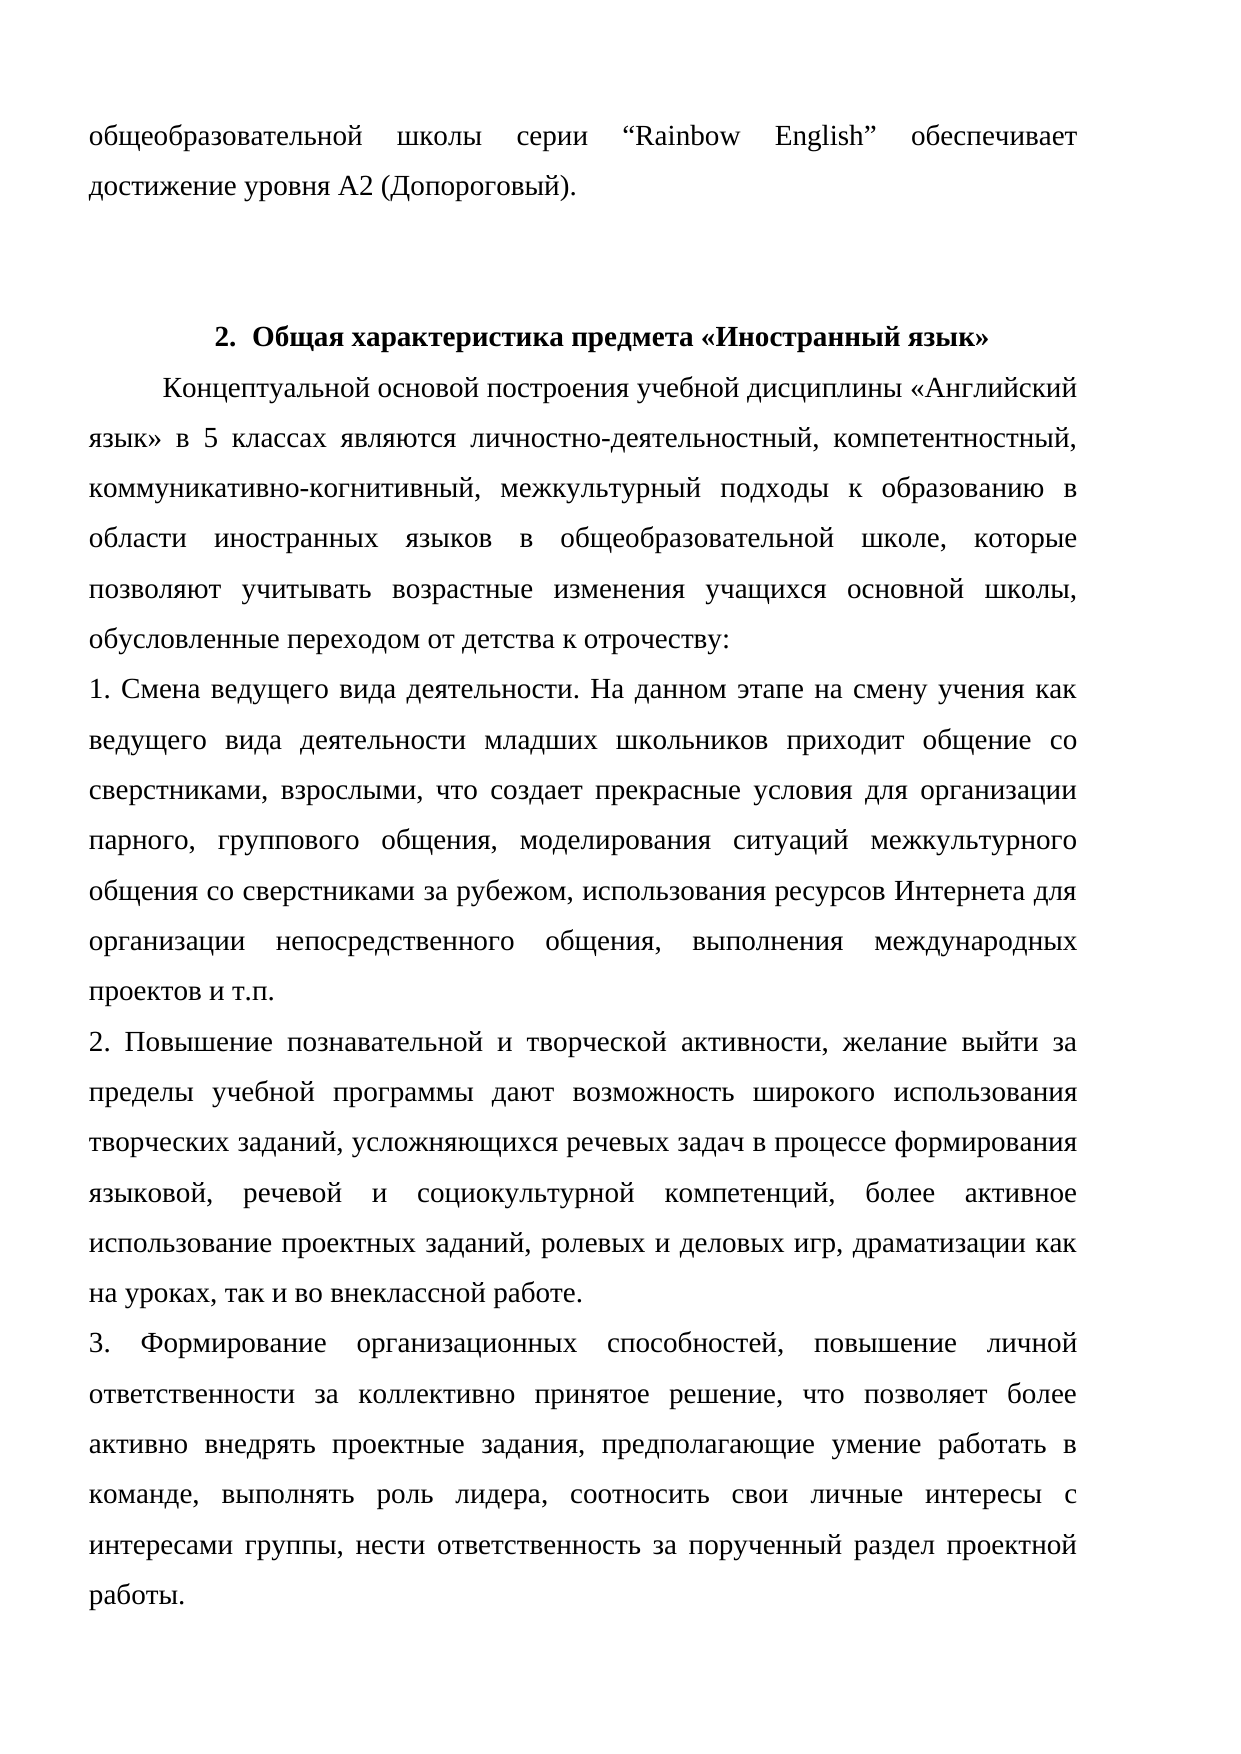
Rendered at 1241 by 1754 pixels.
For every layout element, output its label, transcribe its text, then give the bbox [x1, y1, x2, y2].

text 2. Повышение познавательной и творческой активности, желание выйти за пределы учебной программы дают возможность широкого использования творческих заданий, усложняющихся речевых задач в процессе формирования языковой, речевой и социокультурной компетенций, более активное использование проектных заданий, ролевых и деловых игр, драматизации как на уроках, так и во внеклассной работе. [89, 1024, 1078, 1309]
text Концептуальной основой построения учебной дисциплины «Английский язык» в 5 классах являются личностно-деятельностный, компетентностный, коммуникативно-когнитивный, межкультурный подходы к образованию в области иностранных языков в общеобразовательной школе, которые позволяют учитывать возрастные изменения учащихся основной школы, обусловленные переходом от детства к отрочеству: [89, 370, 1078, 655]
list Общая характеристика предмета «Иностранный язык» [126, 319, 1078, 353]
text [89, 118, 1078, 202]
text 1. Смена ведущего вида деятельности. На данном этапе на смену учения как ведущего вида деятельности младших школьников приходит общение со сверстниками, взрослыми, что создает прекрасные условия для организации парного, группового общения, моделирования ситуаций межкультурного общения со сверстниками за рубежом, использования ресурсов Интернета для организации непосредственного общения, выполнения международных проектов и т.п. [89, 672, 1078, 1007]
text 3. Формирование организационных способностей, повышение личной ответственности за коллективно принятое решение, что позволяет более активно внедрять проектные задания, предполагающие умение работать в команде, выполнять роль лидера, соотносить свои личные интересы с интересами группы, нести ответственность за порученный раздел проектной работы. [89, 1326, 1078, 1611]
